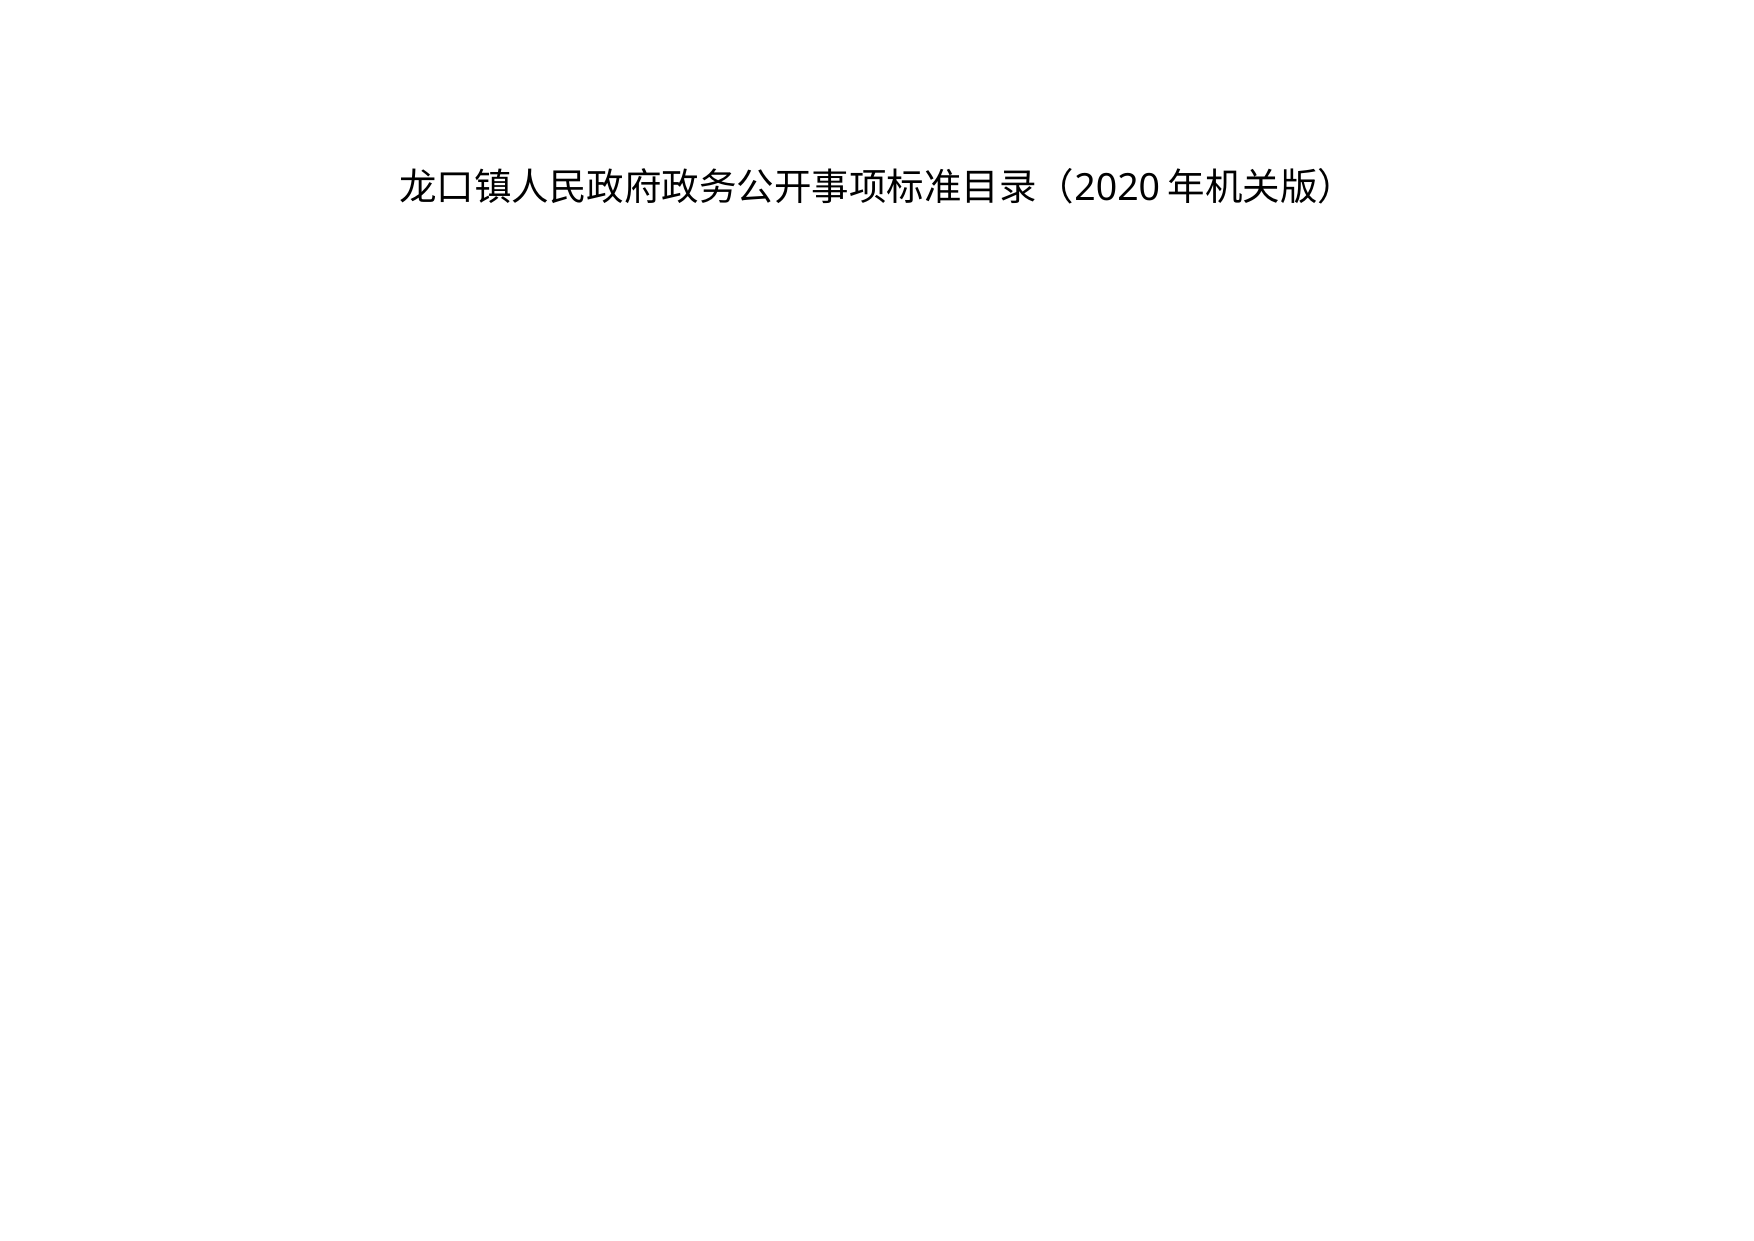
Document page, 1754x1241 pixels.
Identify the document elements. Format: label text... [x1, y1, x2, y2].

subtitle 龙口镇人民政府政务公开事项标准目录（2020年机关版） [118, 152, 1636, 217]
